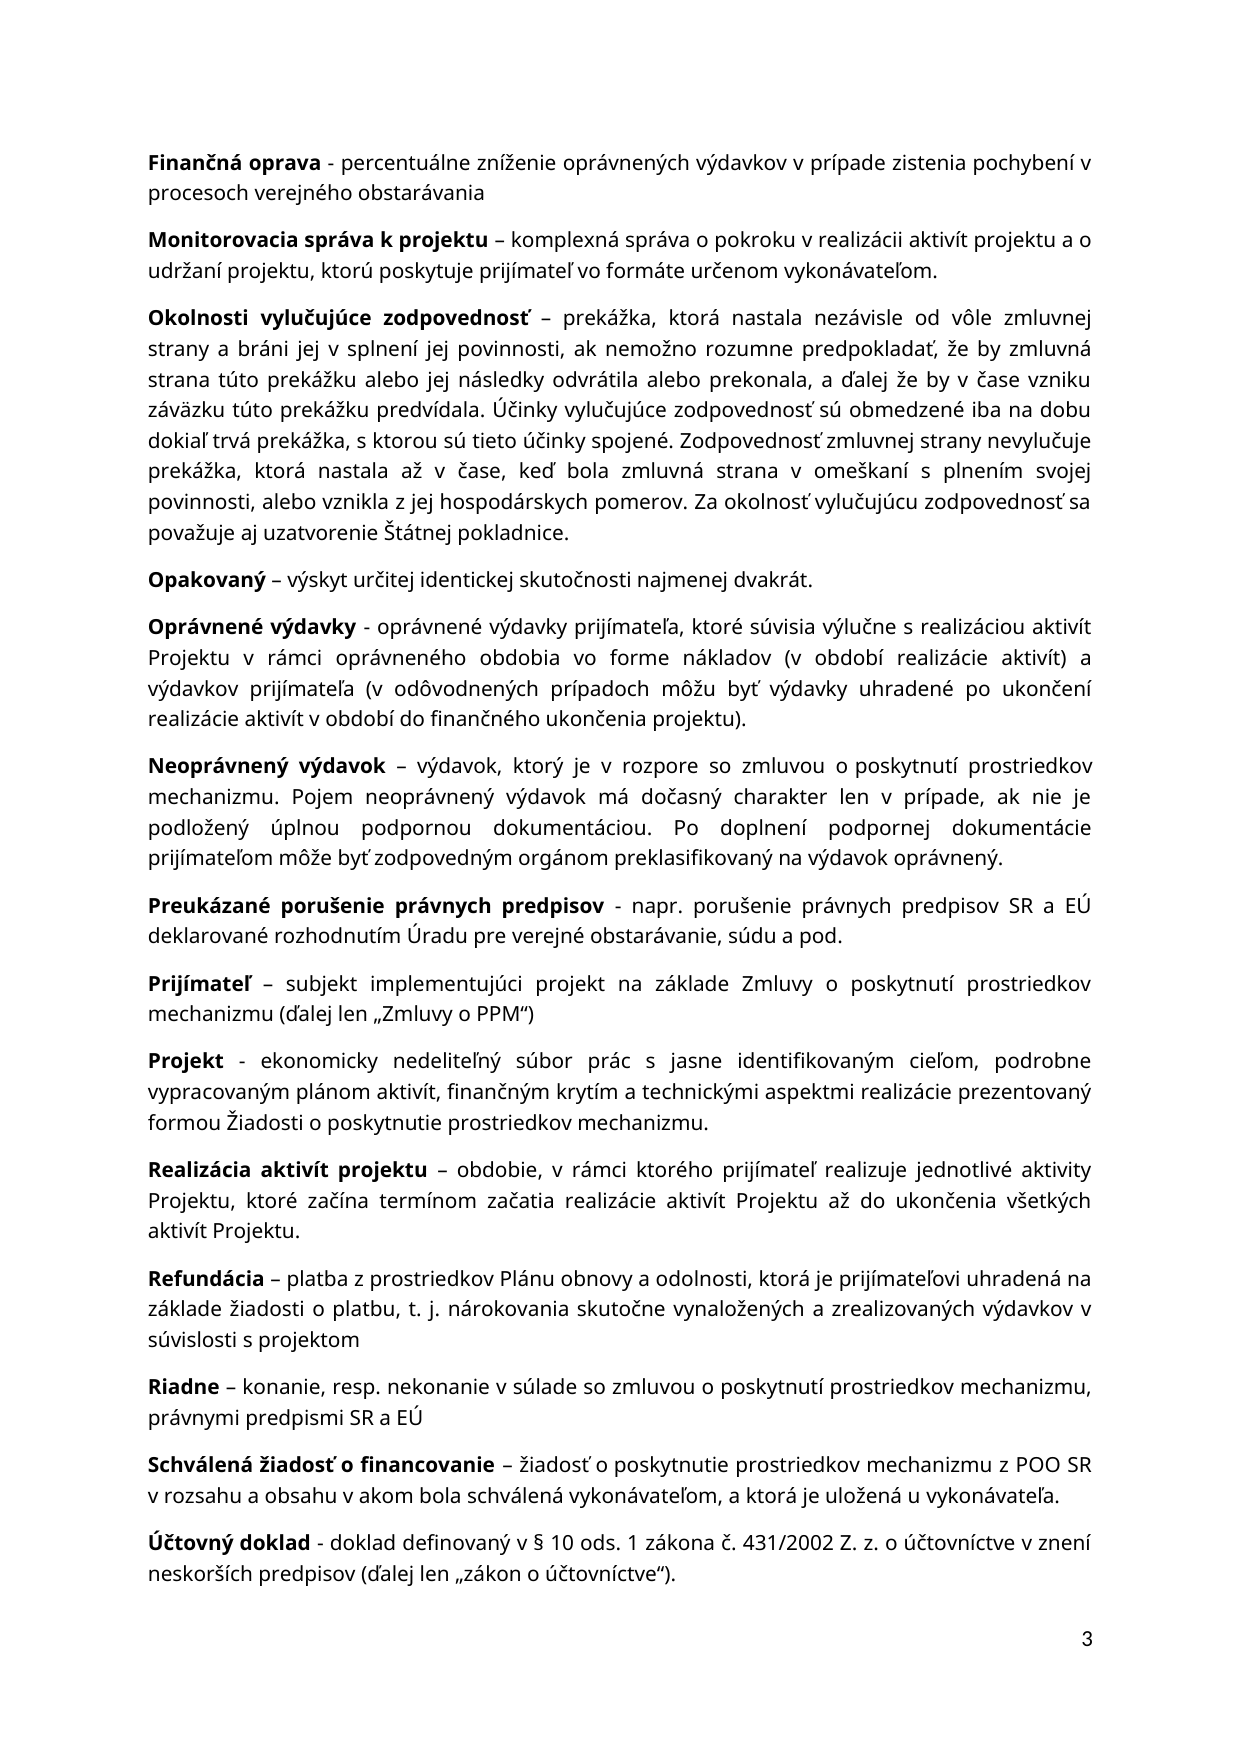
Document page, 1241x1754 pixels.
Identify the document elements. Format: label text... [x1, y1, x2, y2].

text Realizácia aktivít projektu – obdobie, v rámci ktorého prijímateľ realizuje jednotlivé aktivity Projektu, ktoré začína termínom začatia realizácie aktivít Projektu až do ukončenia všetkých aktivít Projektu. [148, 1155, 1093, 1245]
text Finančná oprava - percentuálne zníženie oprávnených výdavkov v prípade zistenia pochybení v procesoch verejného obstarávania [148, 148, 1093, 207]
text Projekt - ekonomicky nedeliteľný súbor prác s jasne identifikovaným cieľom, podrobne vypracovaným plánom aktivít, finančným krytím a technickými aspektmi realizácie prezentovaný formou Žiadosti o poskytnutie prostriedkov mechanizmu. [148, 1047, 1093, 1136]
text Oprávnené výdavky - oprávnené výdavky prijímateľa, ktoré súvisia výlučne s realizáciou aktivít Projektu v rámci oprávneného obdobia vo forme nákladov (v období realizácie aktivít) a výdavkov prijímateľa (v odôvodnených prípadoch môžu byť výdavky uhradené po ukončení realizácie aktivít v období do finančného ukončenia projektu). [148, 612, 1093, 733]
text Účtovný doklad - doklad definovaný v § 10 ods. 1 zákona č. 431/2002 Z. z. o účtovníctve v znení neskorších predpisov (ďalej len „zákon o účtovníctve“). [148, 1528, 1093, 1587]
text Opakovaný – výskyt určitej identickej skutočnosti najmenej dvakrát. [148, 565, 1093, 593]
text Okolnosti vylučujúce zodpovednosť – prekážka, ktorá nastala nezávisle od vôle zmluvnej strany a bráni jej v splnení jej povinnosti, ak nemožno rozumne predpokladať, že by zmluvná strana túto prekážku alebo jej následky odvrátila alebo prekonala, a ďalej že by v čase vzniku záväzku túto prekážku predvídala. Účinky vylučujúce zodpovednosť sú obmedzené iba na dobu dokiaľ trvá prekážka, s ktorou sú tieto účinky spojené. Zodpovednosť zmluvnej strany nevylučuje prekážka, ktorá nastala až v čase, keď bola zmluvná strana v omeškaní s plnením svojej povinnosti, alebo vznikla z jej hospodárskych pomerov. Za okolnosť vylučujúcu zodpovednosť sa považuje aj uzatvorenie Štátnej pokladnice. [148, 303, 1093, 546]
text Prijímateľ – subjekt implementujúci projekt na základe Zmluvy o poskytnutí prostriedkov mechanizmu (ďalej len „Zmluvy o PPM“) [148, 969, 1093, 1028]
text Preukázané porušenie právnych predpisov - napr. porušenie právnych predpisov SR a EÚ deklarované rozhodnutím Úradu pre verejné obstarávanie, súdu a pod. [148, 891, 1093, 950]
text Neoprávnený výdavok – výdavok, ktorý je v rozpore so zmluvou o poskytnutí prostriedkov mechanizmu. Pojem neoprávnený výdavok má dočasný charakter len v prípade, ak nie je podložený úplnou podpornou dokumentáciou. Po doplnení podpornej dokumentácie prijímateľom môže byť zodpovedným orgánom preklasifikovaný na výdavok oprávnený. [148, 752, 1093, 872]
text Schválená žiadosť o financovanie – žiadosť o poskytnutie prostriedkov mechanizmu z POO SR v rozsahu a obsahu v akom bola schválená vykonávateľom, a ktorá je uložená u vykonávateľa. [148, 1450, 1093, 1509]
text Riadne – konanie, resp. nekonanie v súlade so zmluvou o poskytnutí prostriedkov mechanizmu, právnymi predpismi SR a EÚ [148, 1372, 1093, 1431]
text Monitorovacia správa k projektu – komplexná správa o pokroku v realizácii aktivít projektu a o udržaní projektu, ktorú poskytuje prijímateľ vo formáte určenom vykonávateľom. [148, 226, 1093, 284]
text Refundácia – platba z prostriedkov Plánu obnovy a odolnosti, ktorá je prijímateľovi uhradená na základe žiadosti o platbu, t. j. nárokovania skutočne vynaložených a zrealizovaných výdavkov v súvislosti s projektom [148, 1264, 1093, 1353]
